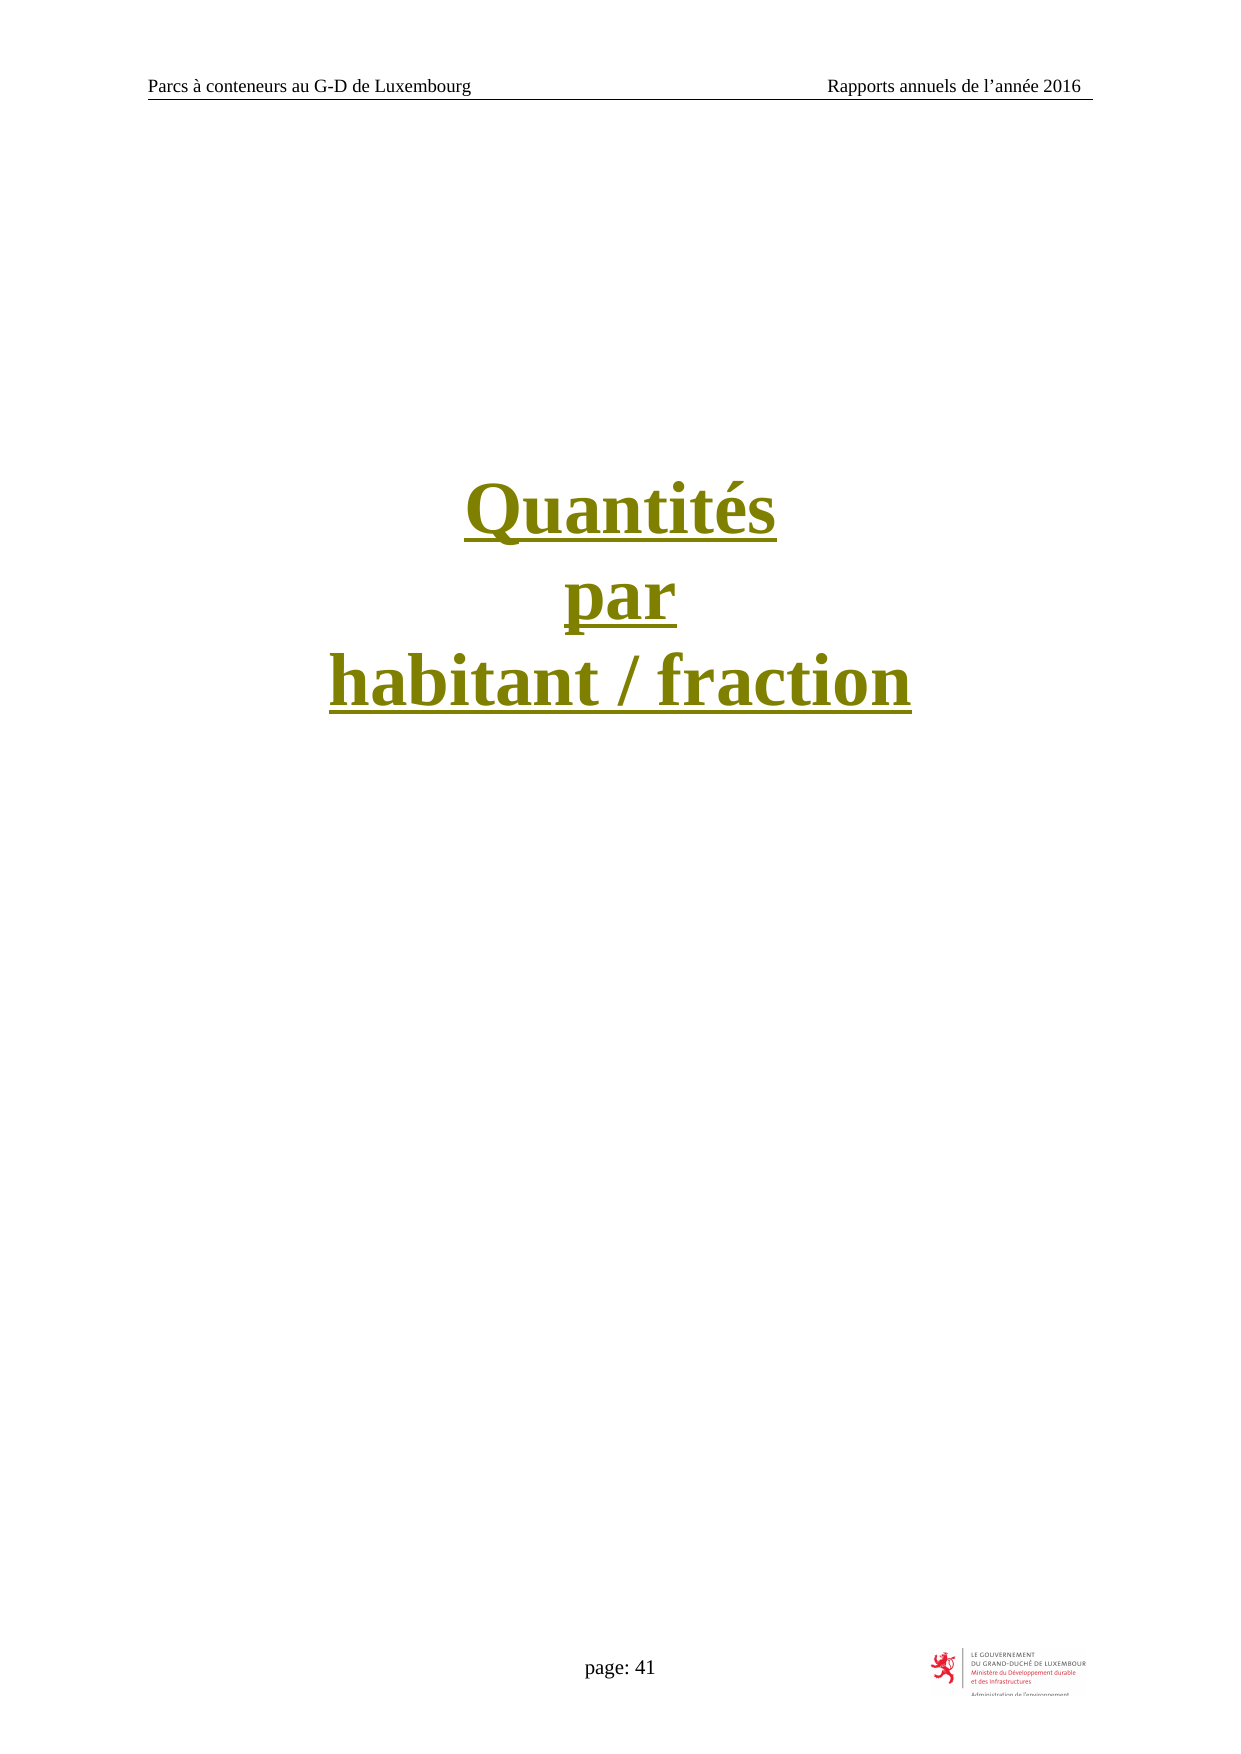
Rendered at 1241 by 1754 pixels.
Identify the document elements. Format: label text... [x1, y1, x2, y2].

text habitant / fraction [148, 636, 1092, 722]
picture [930, 1648, 1087, 1696]
text par [148, 549, 1092, 636]
text Quantités [148, 463, 1092, 549]
